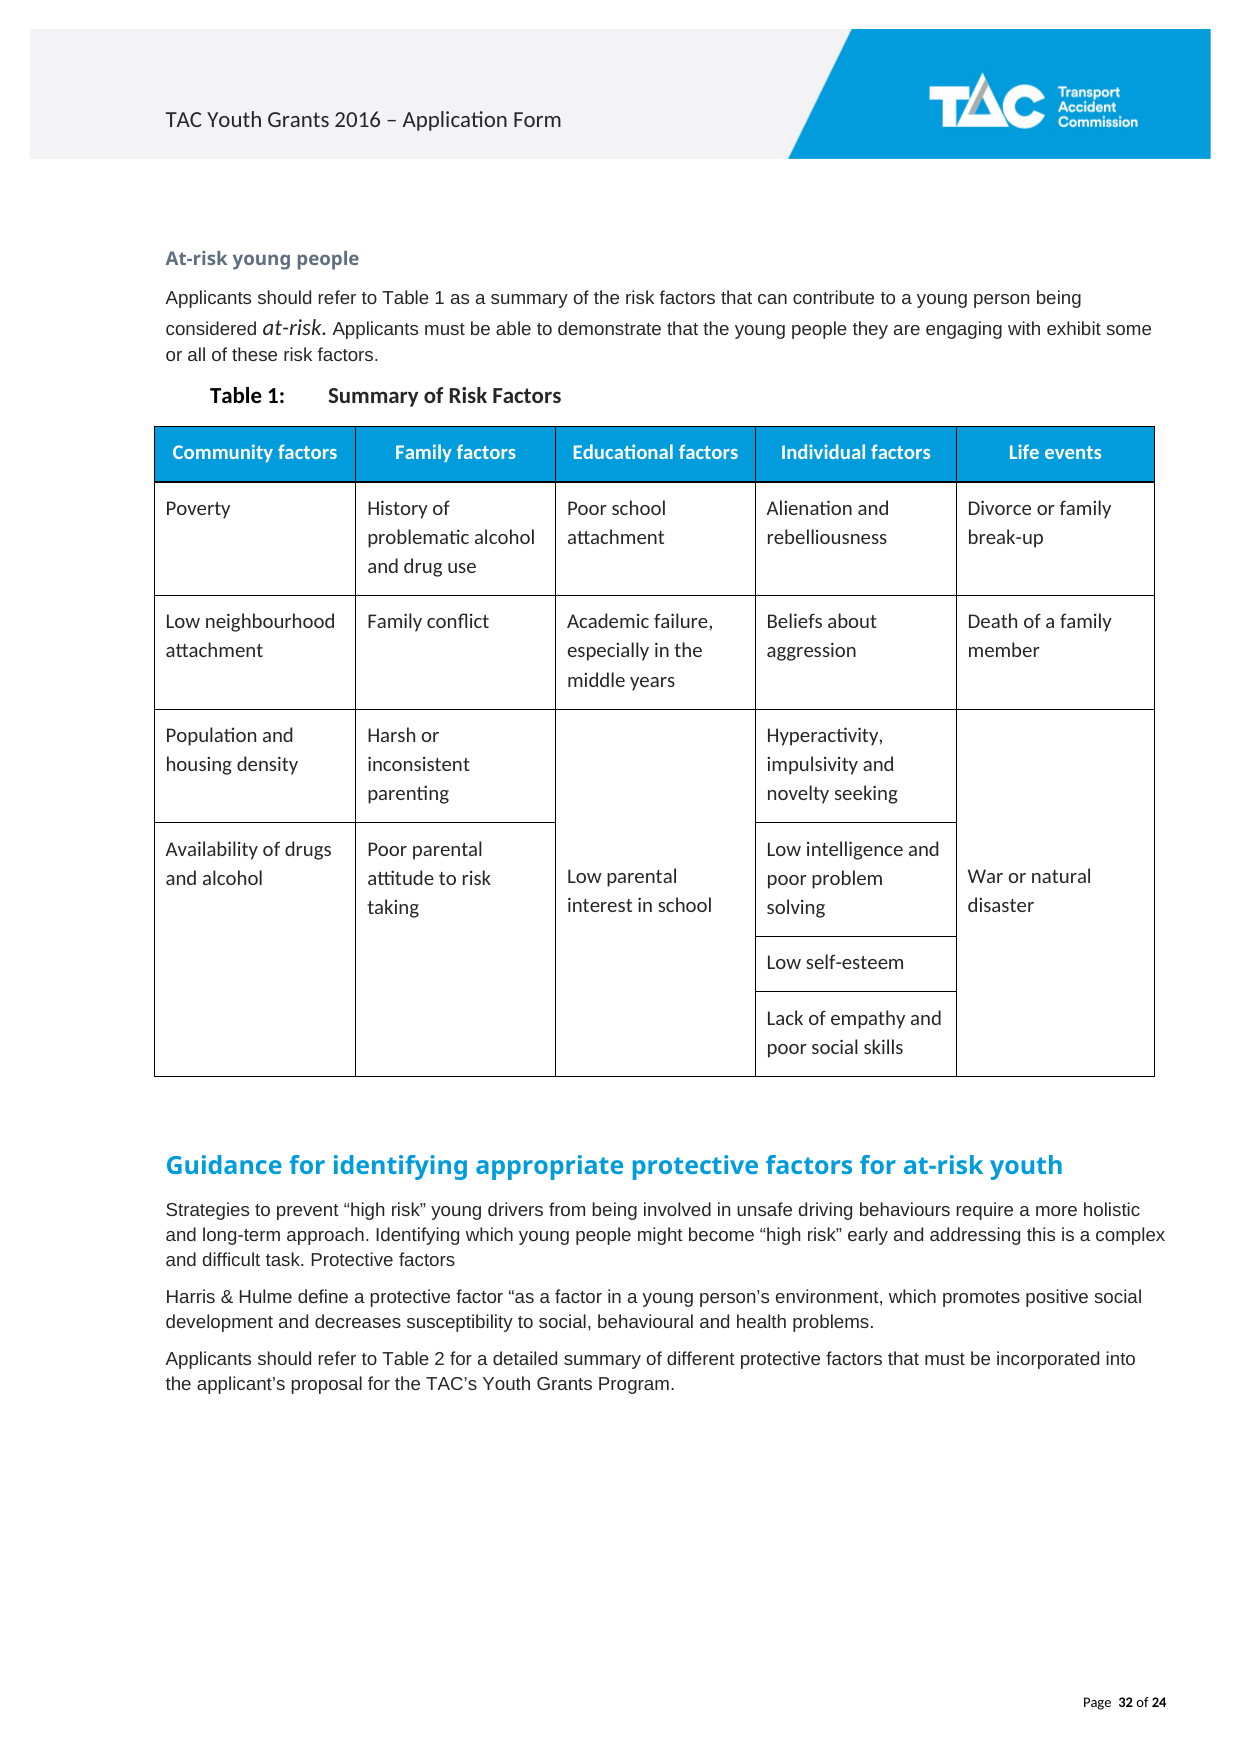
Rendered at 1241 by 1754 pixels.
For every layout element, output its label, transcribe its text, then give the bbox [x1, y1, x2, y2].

table_cell History of problematic alcohol and drug use [356, 483, 555, 595]
table_cell Divorce or family break-up [957, 483, 1154, 595]
subtitle Guidance for identifying appropriate protective factors for at-risk youth [165, 1147, 1166, 1181]
table_cell Beliefs about aggression [756, 596, 956, 709]
table_cell Low parental interest in school [556, 710, 755, 1076]
picture [29, 29, 851, 159]
table_header Family factors [356, 427, 555, 481]
table_cell Low self-esteem [756, 937, 956, 991]
table_cell Hyperactivity, impulsivity and novelty seeking [756, 710, 956, 822]
table_cell Lack of empathy and poor social skills [756, 992, 956, 1076]
table_cell Population and housing density [155, 710, 355, 822]
picture [1059, 102, 1110, 112]
table_header Community factors [155, 427, 355, 481]
table_cell Poor parental attitude to risk taking [356, 823, 555, 1076]
text Applicants should refer to Table 1 as a summary of the risk factors that can contribute to a young person being considered at-risk. Applicants must be able to demonstrate that the young people they are engaging with exhibit some or all of these risk factors. [165, 287, 1166, 366]
text Harris & Hulme define a protective factor “as a factor in a young person’s environment, which promotes positive social development and decreases susceptibility to social, behavioural and health problems. [165, 1286, 1166, 1332]
text Summary of Risk Factors [210, 381, 1166, 409]
table_header Life events [957, 427, 1154, 481]
table_cell Poor school attachment [556, 483, 755, 595]
text Applicants should refer to Table 2 for a detailed summary of different protective factors that must be incorporated into the applicant’s proposal for the TAC’s Youth Grants Program. [165, 1348, 1166, 1394]
table_cell Academic failure, especially in the middle years [556, 596, 755, 709]
table_cell Harsh or inconsistent parenting [356, 710, 555, 822]
table_cell Family conflict [356, 596, 555, 709]
table_cell Poverty [155, 483, 355, 595]
table_cell War or natural disaster [957, 710, 1154, 1076]
picture [1072, 88, 1119, 99]
table_cell Low intelligence and poor problem solving [756, 823, 956, 936]
picture [930, 74, 1044, 128]
table_cell Availability of drugs and alcohol [155, 823, 355, 1076]
table_header Educational factors [556, 427, 755, 481]
table_header Individual factors [756, 427, 956, 481]
picture [1120, 120, 1137, 127]
picture [1107, 120, 1117, 127]
table_cell Alienation and rebelliousness [756, 483, 956, 595]
table_cell Low neighbourhood attachment [155, 596, 355, 709]
picture [1059, 87, 1066, 97]
subtitle At-risk young people [165, 245, 1166, 271]
table_cell Death of a family member [957, 596, 1154, 709]
picture [1091, 117, 1104, 126]
text Strategies to prevent “high risk” young drivers from being involved in unsafe driving behaviours require a more holistic and long-term approach. Identifying which young people might become “high risk” early and addressing this is a complex and difficult task. Protective factors [165, 1199, 1166, 1270]
picture [1059, 116, 1088, 127]
